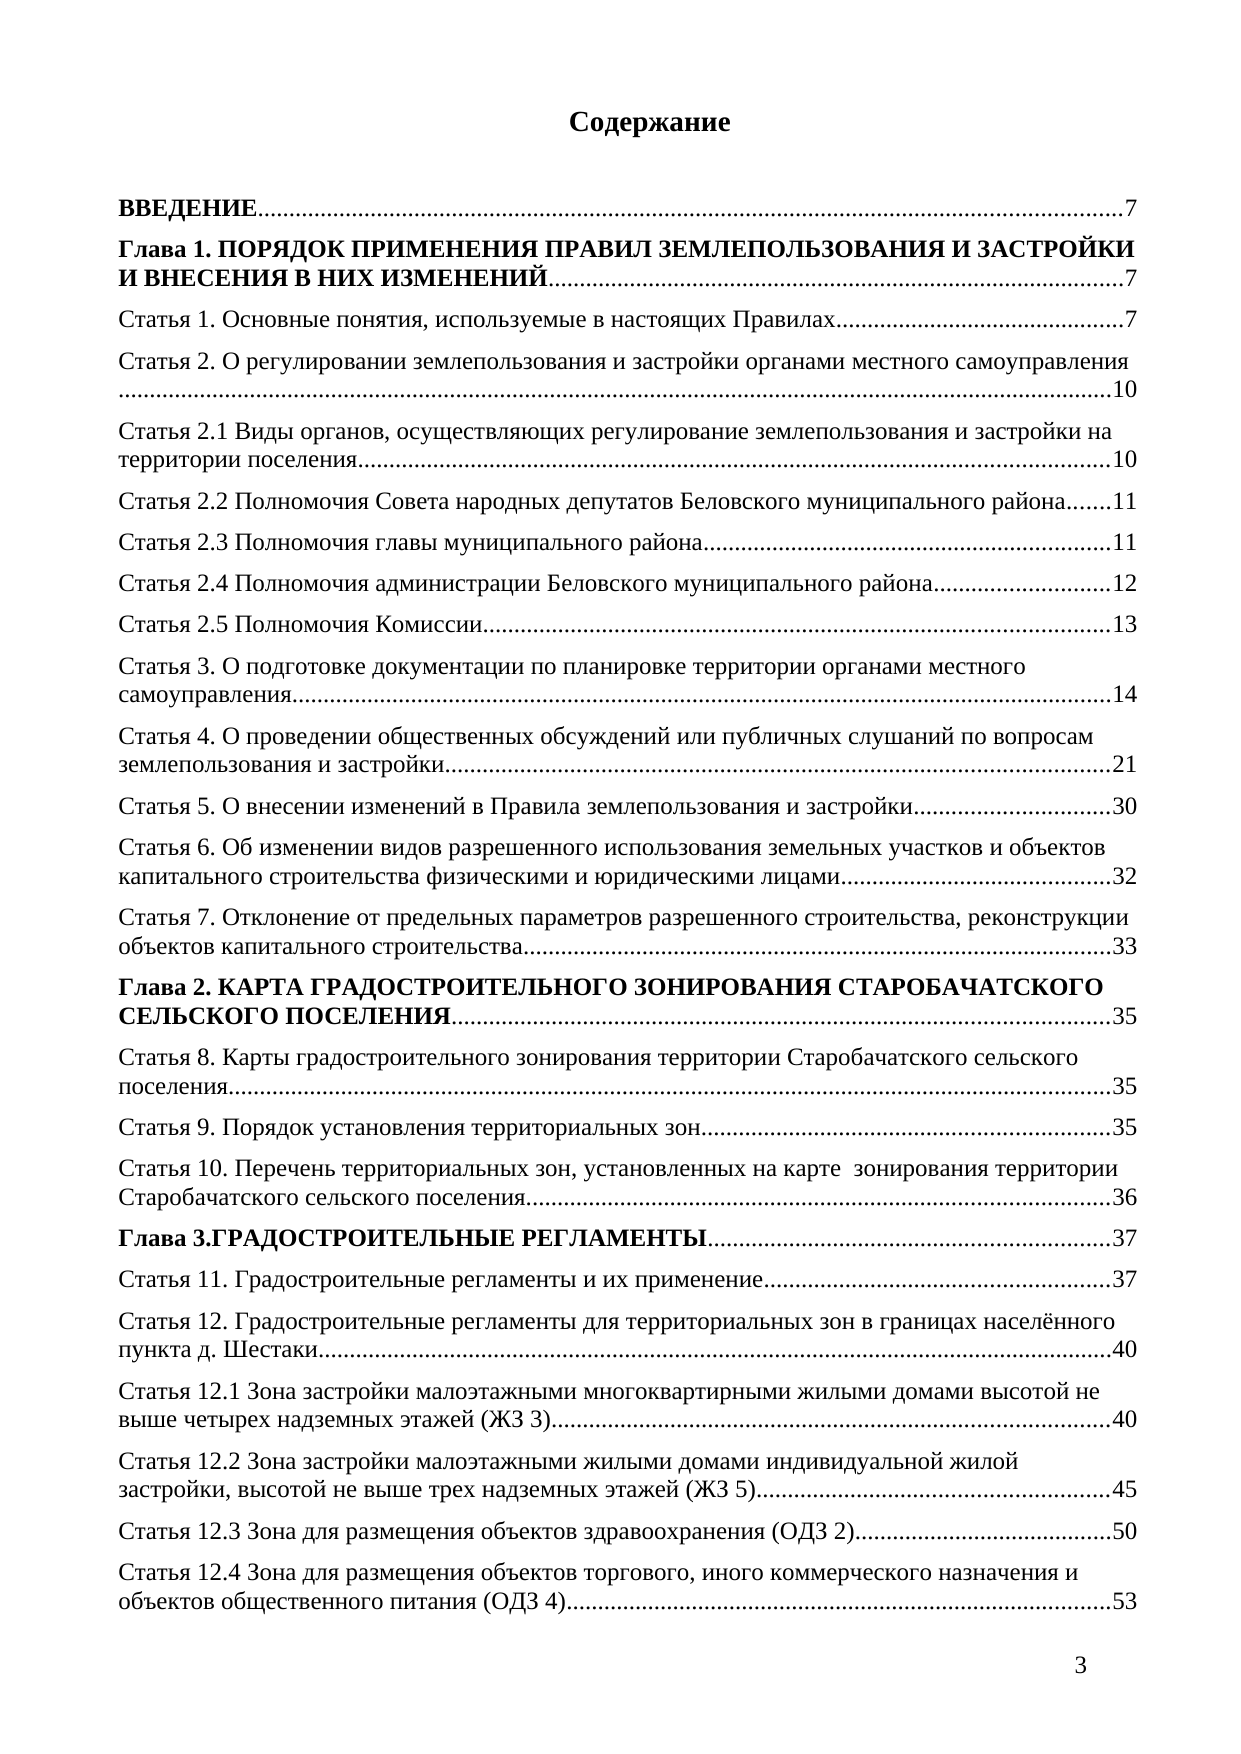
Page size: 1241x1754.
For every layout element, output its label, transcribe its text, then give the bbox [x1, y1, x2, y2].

text Статья 5. О внесении изменений в Правила землепользования и застройки 30 [118, 791, 1137, 819]
text Статья 12.2 Зона застройки малоэтажными жилыми домами индивидуальной жилой застройки, высотой не выше трех надземных этажей (ЖЗ 5) 45 [118, 1446, 1137, 1503]
text Статья 1. Основные понятия, используемые в настоящих Правилах 7 [118, 304, 1137, 333]
text Статья 3. О подготовке документации по планировке территории органами местного самоуправления 14 [118, 651, 1137, 708]
text Статья 11. Градостроительные регламенты и их применение 37 [118, 1264, 1137, 1293]
text Статья 2.5 Полномочия Комиссии 13 [118, 609, 1137, 638]
text Глава 3.ГРАДОСТРОИТЕЛЬНЫЕ РЕГЛАМЕНТЫ 37 [118, 1223, 1137, 1252]
text Содержание [118, 104, 1181, 137]
text Статья 8. Карты градостроительного зонирования территории Старобачатского сельского поселения 35 [118, 1042, 1137, 1099]
text Статья 2.4 Полномочия администрации Беловского муниципального района 12 [118, 568, 1137, 597]
text Глава 1. ПОРЯДОК ПРИМЕНЕНИЯ ПРАВИЛ ЗЕМЛЕПОЛЬЗОВАНИЯ И ЗАСТРОЙКИ И ВНЕСЕНИЯ В НИХ ИЗМЕНЕНИЙ 7 [118, 234, 1137, 292]
text Статья 12.4 Зона для размещения объектов торгового, иного коммерческого назначения и объектов общественного питания (ОДЗ 4) 53 [118, 1557, 1137, 1614]
text Статья 2.2 Полномочия Совета народных депутатов Беловского муниципального района 11 [118, 486, 1137, 514]
text Статья 2. О регулировании землепользования и застройки органами местного самоуправления 10 [118, 346, 1137, 403]
text Статья 6. Об изменении видов разрешенного использования земельных участков и объектов капитального строительства физическими и юридическими лицами 32 [118, 832, 1137, 889]
text Статья 2.1 Виды органов, осуществляющих регулирование землепользования и застройки на территории поселения 10 [118, 416, 1137, 473]
text Статья 7. Отклонение от предельных параметров разрешенного строительства, реконструкции объектов капитального строительства 33 [118, 902, 1137, 959]
text Глава 2. КАРТА ГРАДОСТРОИТЕЛЬНОГО ЗОНИРОВАНИЯ СТАРОБАЧАТСКОГО СЕЛЬСКОГО ПОСЕЛЕНИЯ 35 [118, 972, 1137, 1029]
text Статья 12.1 Зона застройки малоэтажными многоквартирными жилыми домами высотой не выше четырех надземных этажей (ЖЗ 3) 40 [118, 1376, 1137, 1433]
text Статья 10. Перечень территориальных зон, установленных на карте зонирования территории Старобачатского сельского поселения. 36 [118, 1153, 1137, 1211]
text Статья 12. Градостроительные регламенты для территориальных зон в границах населённого пункта д. Шестаки 40 [118, 1306, 1137, 1363]
text Статья 12.3 Зона для размещения объектов здравоохранения (ОДЗ 2) 50 [118, 1516, 1137, 1544]
text Статья 2.3 Полномочия главы муниципального района 11 [118, 527, 1137, 556]
text ВВЕДЕНИЕ 7 [118, 193, 1137, 222]
text Статья 4. О проведении общественных обсуждений или публичных слушаний по вопросам землепользования и застройки 21 [118, 721, 1137, 778]
text Статья 9. Порядок установления территориальных зон 35 [118, 1112, 1137, 1141]
